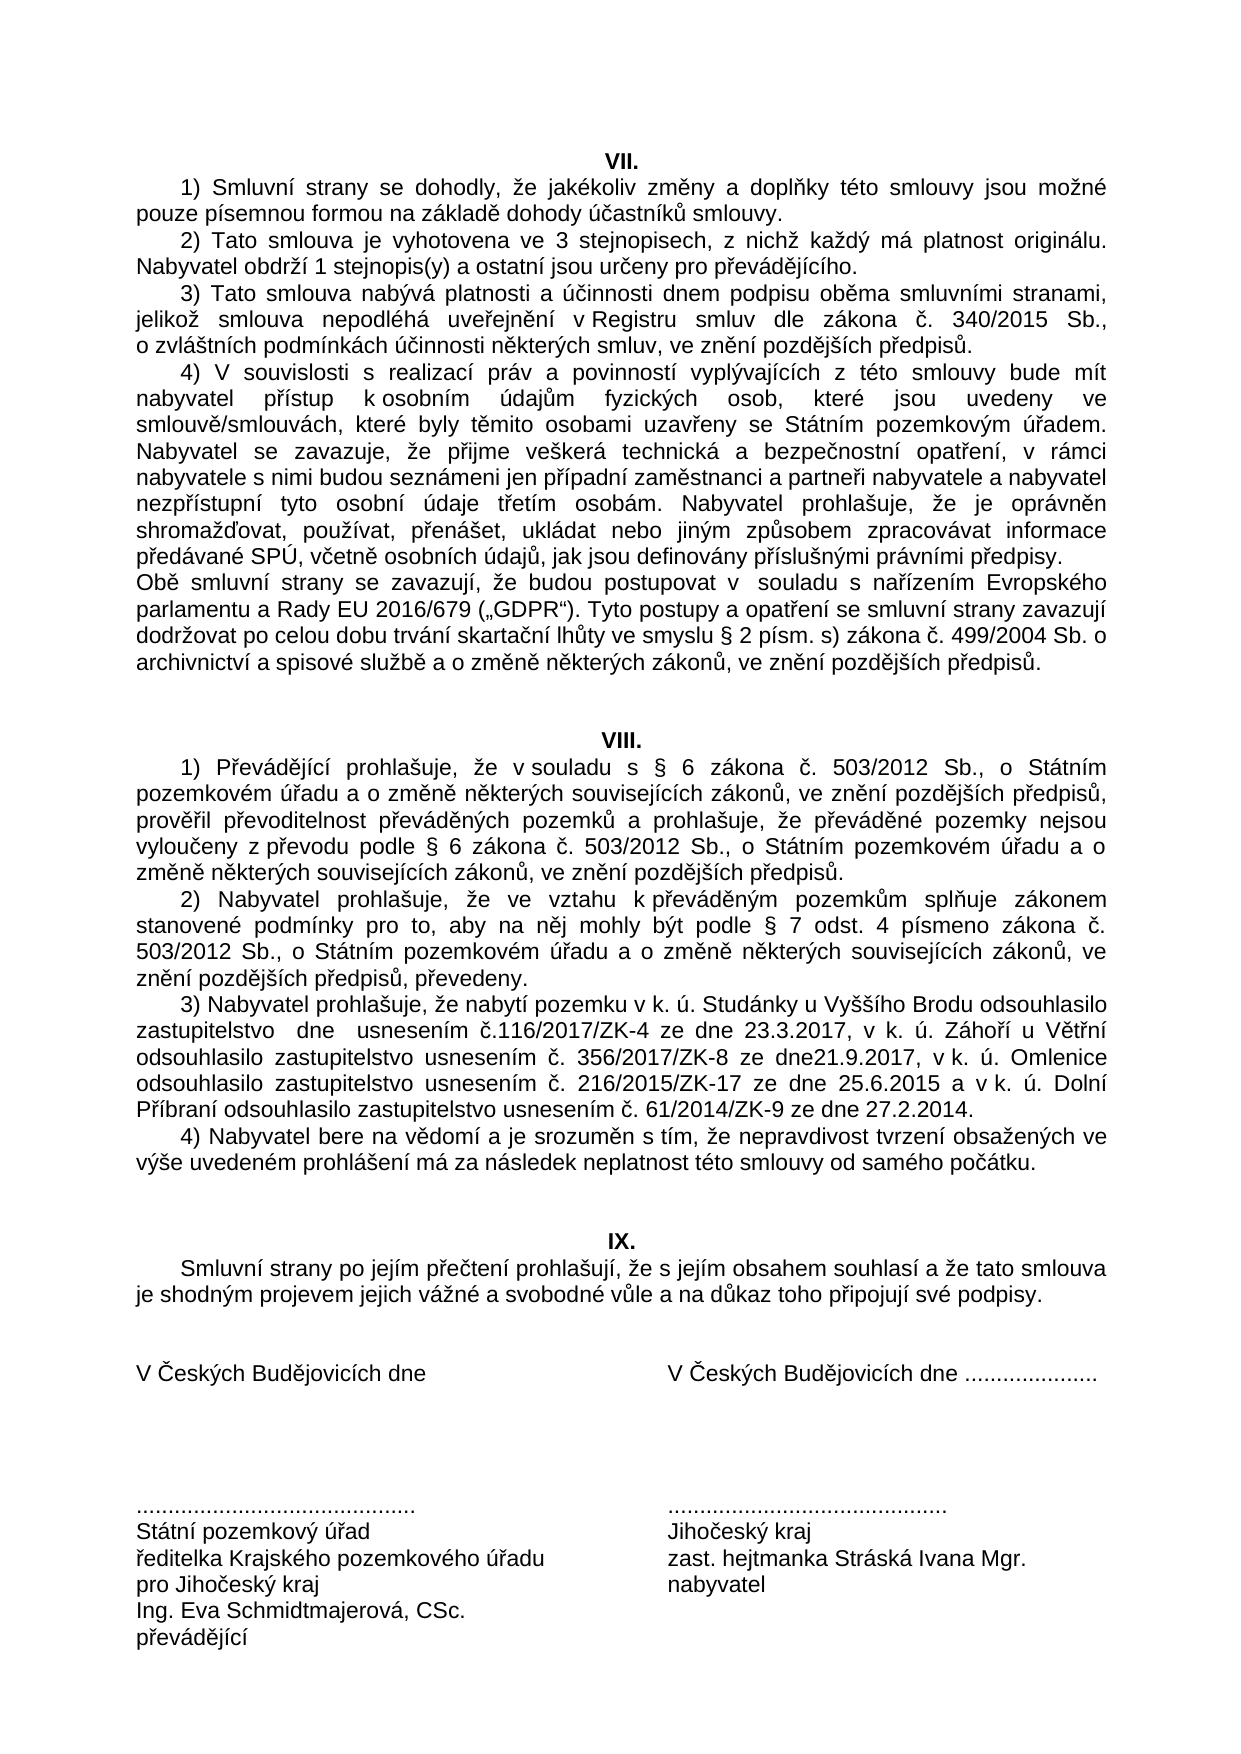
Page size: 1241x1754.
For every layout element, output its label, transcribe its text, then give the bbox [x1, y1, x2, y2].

text 1) Smluvní strany se dohodly, že jakékoliv změny a doplňky této smlouvy jsou možné pouze písemnou formou na základě dohody účastníků smlouvy. [136, 174, 1107, 227]
text 2) Nabyvatel prohlašuje, že ve vztahu k převáděným pozemkům splňuje zákonem stanovené podmínky pro to, aby na něj mohly být podle § 7 odst. 4 písmeno zákona č. 503/2012 Sb., o Státním pozemkovém úřadu a o změně některých souvisejících zákonů, ve znění pozdějších předpisů, převedeny. [136, 886, 1107, 991]
text pro Jihočeský kraj nabyvatel [136, 1571, 1107, 1597]
text VII. [136, 148, 1107, 174]
text ............................................ ............................................ [136, 1492, 1107, 1518]
text 3) Nabyvatel prohlašuje, že nabytí pozemku v k. ú. Studánky u Vyššího Brodu odsouhlasilo zastupitelstvo dne usnesením č.116/2017/ZK-4 ze dne 23.3.2017, v k. ú. Záhoří u Větřní odsouhlasilo zastupitelstvo usnesením č. 356/2017/ZK-8 ze dne21.9.2017, v k. ú. Omlenice odsouhlasilo zastupitelstvo usnesením č. 216/2015/ZK-17 ze dne 25.6.2015 a v k. ú. Dolní Příbraní odsouhlasilo zastupitelstvo usnesením č. 61/2014/ZK-9 ze dne 27.2.2014. [136, 991, 1107, 1123]
text Státní pozemkový úřad Jihočeský kraj [136, 1518, 1107, 1544]
text IX. [136, 1228, 1107, 1254]
text Smluvní strany po jejím přečtení prohlašují, že s jejím obsahem souhlasí a že tato smlouva je shodným projevem jejich vážné a svobodné vůle a na důkaz toho připojují své podpisy. [136, 1254, 1107, 1307]
text 4) Nabyvatel bere na vědomí a je srozuměn s tím, že nepravdivost tvrzení obsažených ve výše uvedeném prohlášení má za následek neplatnost této smlouvy od samého počátku. [136, 1123, 1107, 1176]
text převádějící [136, 1623, 1107, 1650]
text 2) Tato smlouva je vyhotovena ve 3 stejnopisech, z nichž každý má platnost originálu. Nabyvatel obdrží 1 stejnopis(y) a ostatní jsou určeny pro převádějícího. [136, 227, 1107, 279]
text ředitelka Krajského pozemkového úřadu zast. hejtmanka Stráská Ivana Mgr. [136, 1544, 1107, 1571]
text VIII. [136, 727, 1107, 754]
text Obě smluvní strany se zavazují, že budou postupovat v souladu s nařízením Evropského parlamentu a Rady EU 2016/679 („GDPR“). Tyto postupy a opatření se smluvní strany zavazují dodržovat po celou dobu trvání skartační lhůty ve smyslu § 2 písm. s) zákona č. 499/2004 Sb. o archivnictví a spisové službě a o změně některých zákonů, ve znění pozdějších předpisů. [136, 569, 1107, 675]
text 3) Tato smlouva nabývá platnosti a účinnosti dnem podpisu oběma smluvními stranami, jelikož smlouva nepodléhá uveřejnění v Registru smluv dle zákona č. 340/2015 Sb., o zvláštních podmínkách účinnosti některých smluv, ve znění pozdějších předpisů. [136, 279, 1107, 358]
text 4) V souvislosti s realizací práv a povinností vyplývajících z této smlouvy bude mít nabyvatel přístup k osobním údajům fyzických osob, které jsou uvedeny ve smlouvě/smlouvách, které byly těmito osobami uzavřeny se Státním pozemkovým úřadem. Nabyvatel se zavazuje, že přijme veškerá technická a bezpečnostní opatření, v rámci nabyvatele s nimi budou seznámeni jen případní zaměstnanci a partneři nabyvatele a nabyvatel nezpřístupní tyto osobní údaje třetím osobám. Nabyvatel prohlašuje, že je oprávněn shromažďovat, používat, přenášet, ukládat nebo jiným způsobem zpracovávat informace předávané SPÚ, včetně osobních údajů, jak jsou definovány příslušnými právními předpisy. [136, 358, 1107, 569]
text 1) Převádějící prohlašuje, že v souladu s § 6 zákona č. 503/2012 Sb., o Státním pozemkovém úřadu a o změně některých souvisejících zákonů, ve znění pozdějších předpisů, prověřil převoditelnost převáděných pozemků a prohlašuje, že převáděné pozemky nejsou vyloučeny z převodu podle § 6 zákona č. 503/2012 Sb., o Státním pozemkovém úřadu a o změně některých souvisejících zákonů, ve znění pozdějších předpisů. [136, 754, 1107, 886]
text V Českých Budějovicích dne V Českých Budějovicích dne ..................... [136, 1360, 1107, 1386]
text Ing. Eva Schmidtmajerová, CSc. [136, 1597, 1107, 1623]
